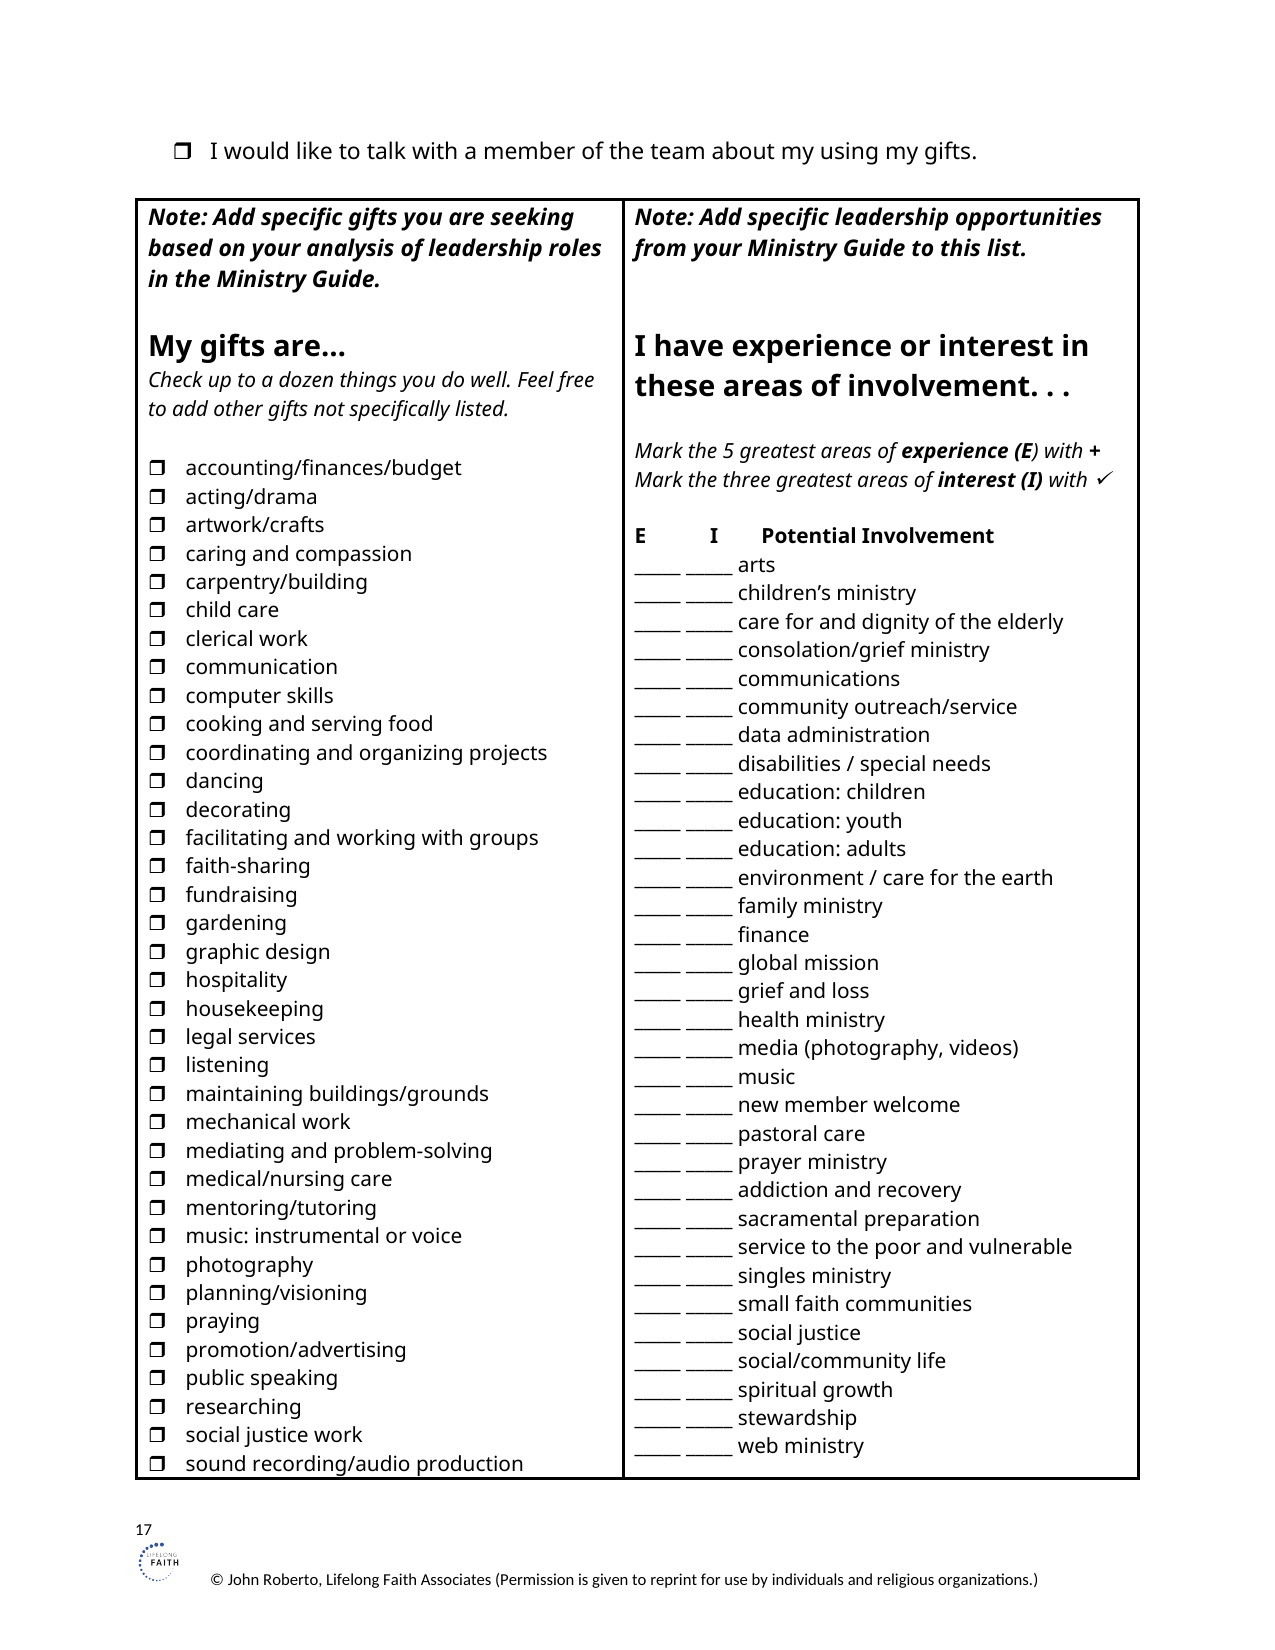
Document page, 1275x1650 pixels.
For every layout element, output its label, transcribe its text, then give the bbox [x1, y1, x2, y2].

picture [135, 1539, 182, 1586]
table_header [138, 201, 622, 1477]
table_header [625, 201, 1137, 1477]
list I would like to talk with a member of the team about my using my gifts. [172, 135, 1140, 166]
